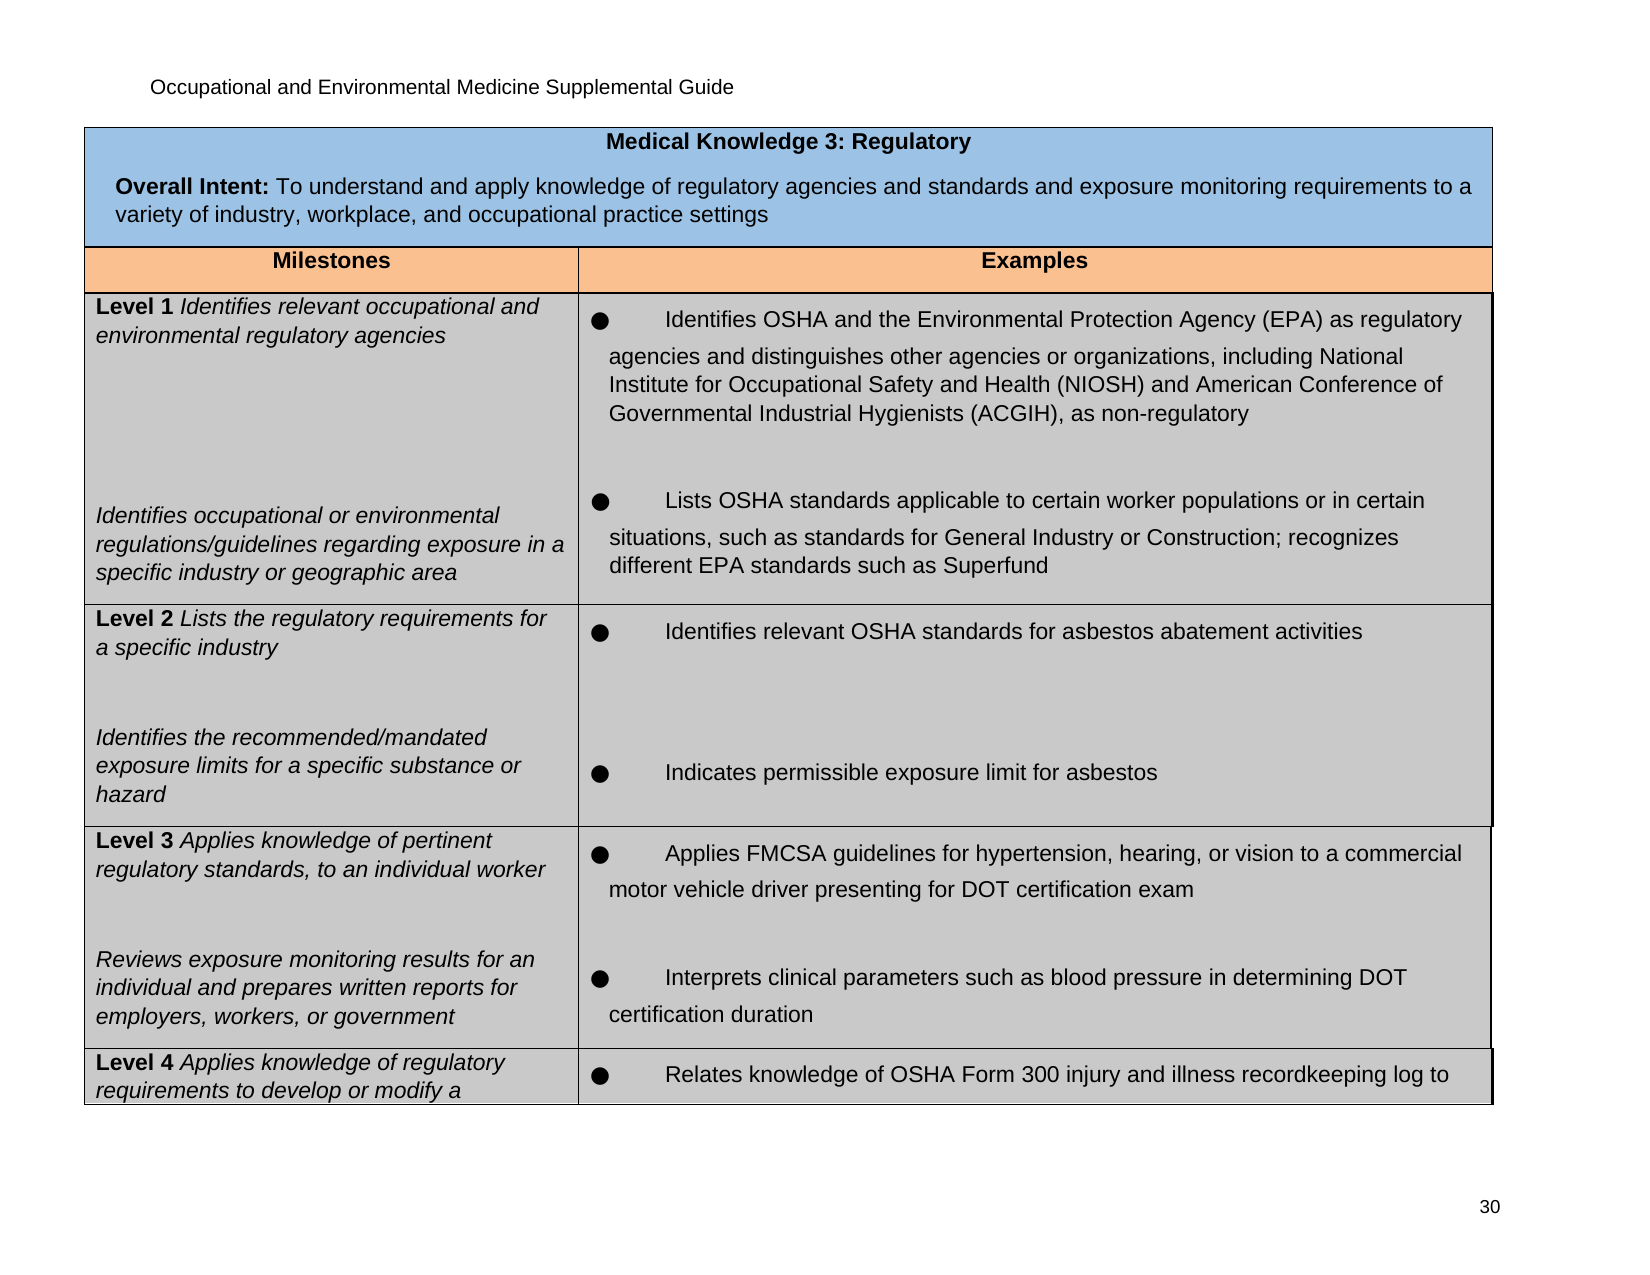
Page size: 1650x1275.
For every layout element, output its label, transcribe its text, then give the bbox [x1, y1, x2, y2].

table_cell Level 1 Identifies relevant occupational and environmental regulatory agencies Identifies occupational or environmental regulations/guidelines regarding exposure in a specific industry or geographic area [85, 294, 578, 604]
table_cell Identifies relevant OSHA standards for asbestos abatement activities Indicates permissible exposure limit for asbestos [579, 605, 1491, 826]
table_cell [85, 1049, 578, 1103]
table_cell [579, 1049, 1491, 1103]
table_cell Milestones [85, 248, 578, 292]
table_cell Level 2 Lists the regulatory requirements for a specific industry Identifies the recommended/mandated exposure limits for a specific substance or hazard [85, 605, 578, 826]
table_cell Examples [579, 248, 1492, 292]
table_header Medical Knowledge 3: Regulatory Overall Intent: To understand and apply knowledge of regulatory agencies and standards and exposure monitoring requirements to a variety of industry, workplace, and occupational practice settings [85, 128, 1492, 246]
table_cell Applies FMCSA guidelines for hypertension, hearing, or vision to a commercial motor vehicle driver presenting for DOT certification exam Interprets clinical parameters such as blood pressure in determining DOT certification duration [579, 827, 1490, 1048]
table_cell Level 3 Applies knowledge of pertinent regulatory standards, to an individual worker Reviews exposure monitoring results for an individual and prepares written reports for employers, workers, or government [85, 827, 578, 1048]
table_cell Identifies OSHA and the Environmental Protection Agency (EPA) as regulatory agencies and distinguishes other agencies or organizations, including National Institute for Occupational Safety and Health (NIOSH) and American Conference of Governmental Industrial Hygienists (ACGIH), as non-regulatory Lists OSHA standards applicable to certain worker populations or in certain situations, such as standards for General Industry or Construction; recognizes different EPA standards such as Superfund [579, 294, 1491, 604]
